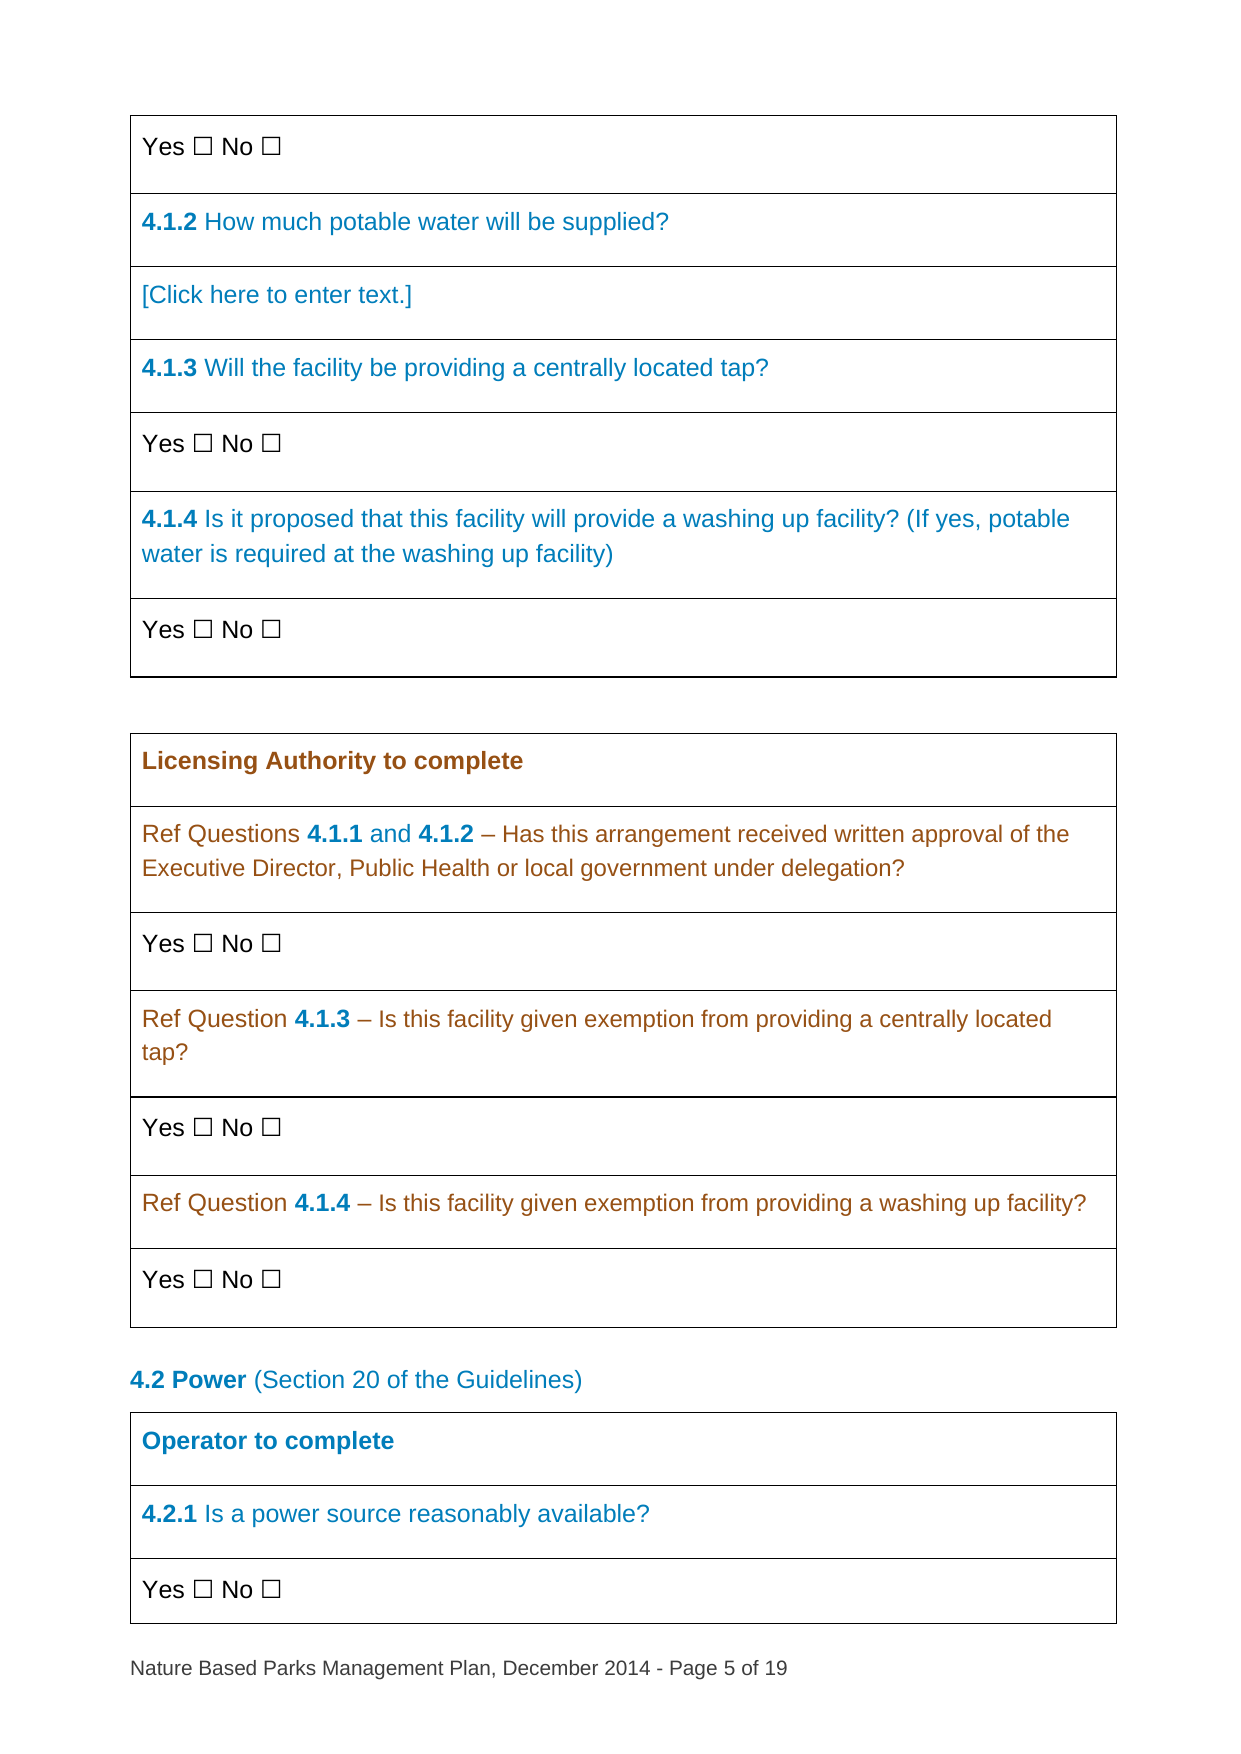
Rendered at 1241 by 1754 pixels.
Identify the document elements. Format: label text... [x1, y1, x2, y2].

table_cell Yes No [131, 1559, 1116, 1623]
table_cell Yes No [131, 599, 1116, 676]
table_header Operator to complete [131, 1413, 1116, 1485]
table_cell Ref Question 4.1.3 – Is this facility given exemption from providing a centrally located tap? [131, 991, 1116, 1096]
table_header Licensing Authority to complete [131, 734, 1116, 806]
table_cell Yes No [131, 913, 1116, 990]
table_cell 4.1.3 Will the facility be providing a centrally located tap? [131, 340, 1116, 412]
table_cell Ref Questions 4.1.1 and 4.1.2 – Has this arrangement received written approval of the Executive Director, Public Health or local government under delegation? [131, 807, 1116, 912]
table_cell Ref Question 4.1.4 – Is this facility given exemption from providing a washing up facility? [131, 1176, 1116, 1248]
table_cell Yes No [131, 1098, 1116, 1175]
table_cell Yes No [131, 116, 1116, 193]
table_cell 4.1.4 Is it proposed that this facility will provide a washing up facility? (If yes, potable water is required at the washing up facility) [131, 492, 1116, 598]
subtitle 4.2 Power (Section 20 of the Guidelines) [130, 1365, 1110, 1394]
table_cell 4.1.2 How much potable water will be supplied? [131, 194, 1116, 266]
table_cell 4.2.1 Is a power source reasonably available? [131, 1486, 1116, 1558]
table_cell Yes No [131, 413, 1116, 491]
table_cell Yes No [131, 1249, 1116, 1327]
